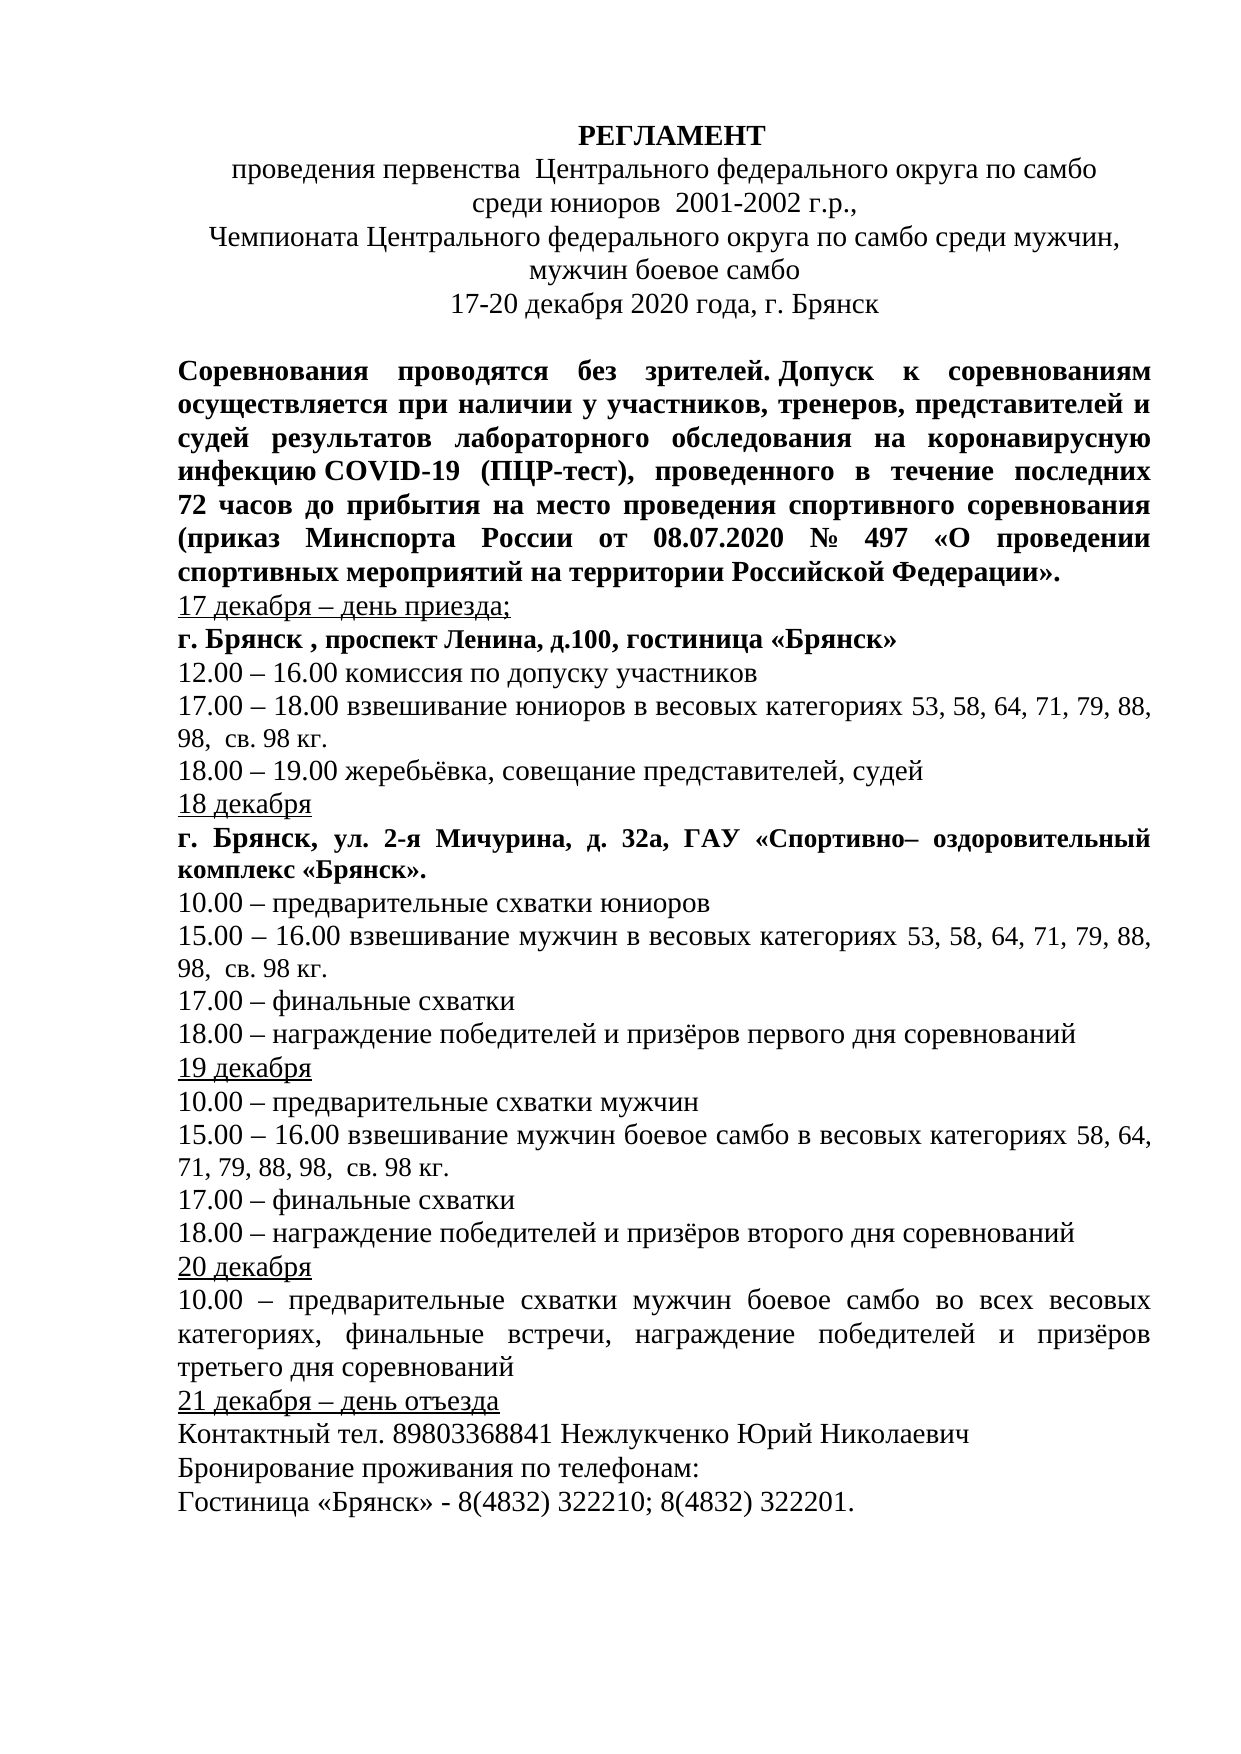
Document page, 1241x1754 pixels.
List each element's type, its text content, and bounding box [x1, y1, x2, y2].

text проведения первенства Центрального федерального округа по самбо [177, 152, 1152, 185]
text г. Брянск , проспект Ленина, д.100, гостиница «Брянск» [177, 621, 1152, 655]
text 21 декабря – день отъезда [177, 1383, 1152, 1417]
text г. Брянск, ул. 2-я Мичурина, д. 32а, ГАУ «Спортивно– оздоровительный комплекс «Брянск». [177, 820, 1152, 885]
text 17-20 декабря 2020 года, г. Брянск [177, 286, 1152, 319]
text 18.00 – награждение победителей и призёров второго дня соревнований [177, 1215, 1152, 1249]
text 10.00 – предварительные схватки юниоров [177, 885, 1152, 918]
text Соревнования проводятся без зрителей. Допуск к соревнованиям осуществляется при наличии у участников, тренеров, представителей и судей результатов лабораторного обследования на коронавирусную инфекцию COVID-19 (ПЦР-тест), проведенного в течение последних 72 часов до прибытия на место проведения спортивного соревнования (приказ Минспорта России от 08.07.2020 № 497 «О проведении спортивных мероприятий на территории Российской Федерации». [177, 353, 1152, 588]
text 10.00 – предварительные схватки мужчин боевое самбо во всех весовых категориях, финальные встречи, награждение победителей и призёров третьего дня соревнований [177, 1282, 1152, 1383]
text 17.00 – финальные схватки [177, 983, 1152, 1017]
text 18.00 – награждение победителей и призёров первого дня соревнований [177, 1017, 1152, 1050]
text Контактный тел. 89803368841 Нежлукченко Юрий Николаевич [177, 1417, 1152, 1450]
text 12.00 – 16.00 комиссия по допуску участников [177, 655, 1152, 688]
text 10.00 – предварительные схватки мужчин [177, 1084, 1152, 1117]
text 17.00 – финальные схватки [177, 1182, 1152, 1215]
text 18.00 – 19.00 жеребьёвка, совещание представителей, судей [177, 753, 1152, 787]
text 15.00 – 16.00 взвешивание мужчин боевое самбо в весовых категориях 58, 64, 71, 79, 88, 98, св. 98 кг. [177, 1117, 1152, 1182]
text среди юниоров 2001-2002 г.р., [177, 185, 1152, 219]
text Бронирование проживания по телефонам: [177, 1450, 1152, 1484]
text 19 декабря [177, 1050, 1152, 1084]
text 15.00 – 16.00 взвешивание мужчин в весовых категориях 53, 58, 64, 71, 79, 88, 98, св. 98 кг. [177, 918, 1152, 983]
text РЕГЛАМЕНТ [177, 118, 1152, 152]
text 18 декабря [177, 787, 1152, 820]
text 17 декабря – день приезда; [177, 588, 1152, 621]
text Чемпионата Центрального федерального округа по самбо среди мужчин, мужчин боевое самбо [177, 219, 1152, 286]
text Гостиница «Брянск» - 8(4832) 322210; 8(4832) 322201. [177, 1484, 1152, 1517]
text 20 декабря [177, 1249, 1152, 1282]
text 17.00 – 18.00 взвешивание юниоров в весовых категориях 53, 58, 64, 71, 79, 88, 98, св. 98 кг. [177, 688, 1152, 753]
